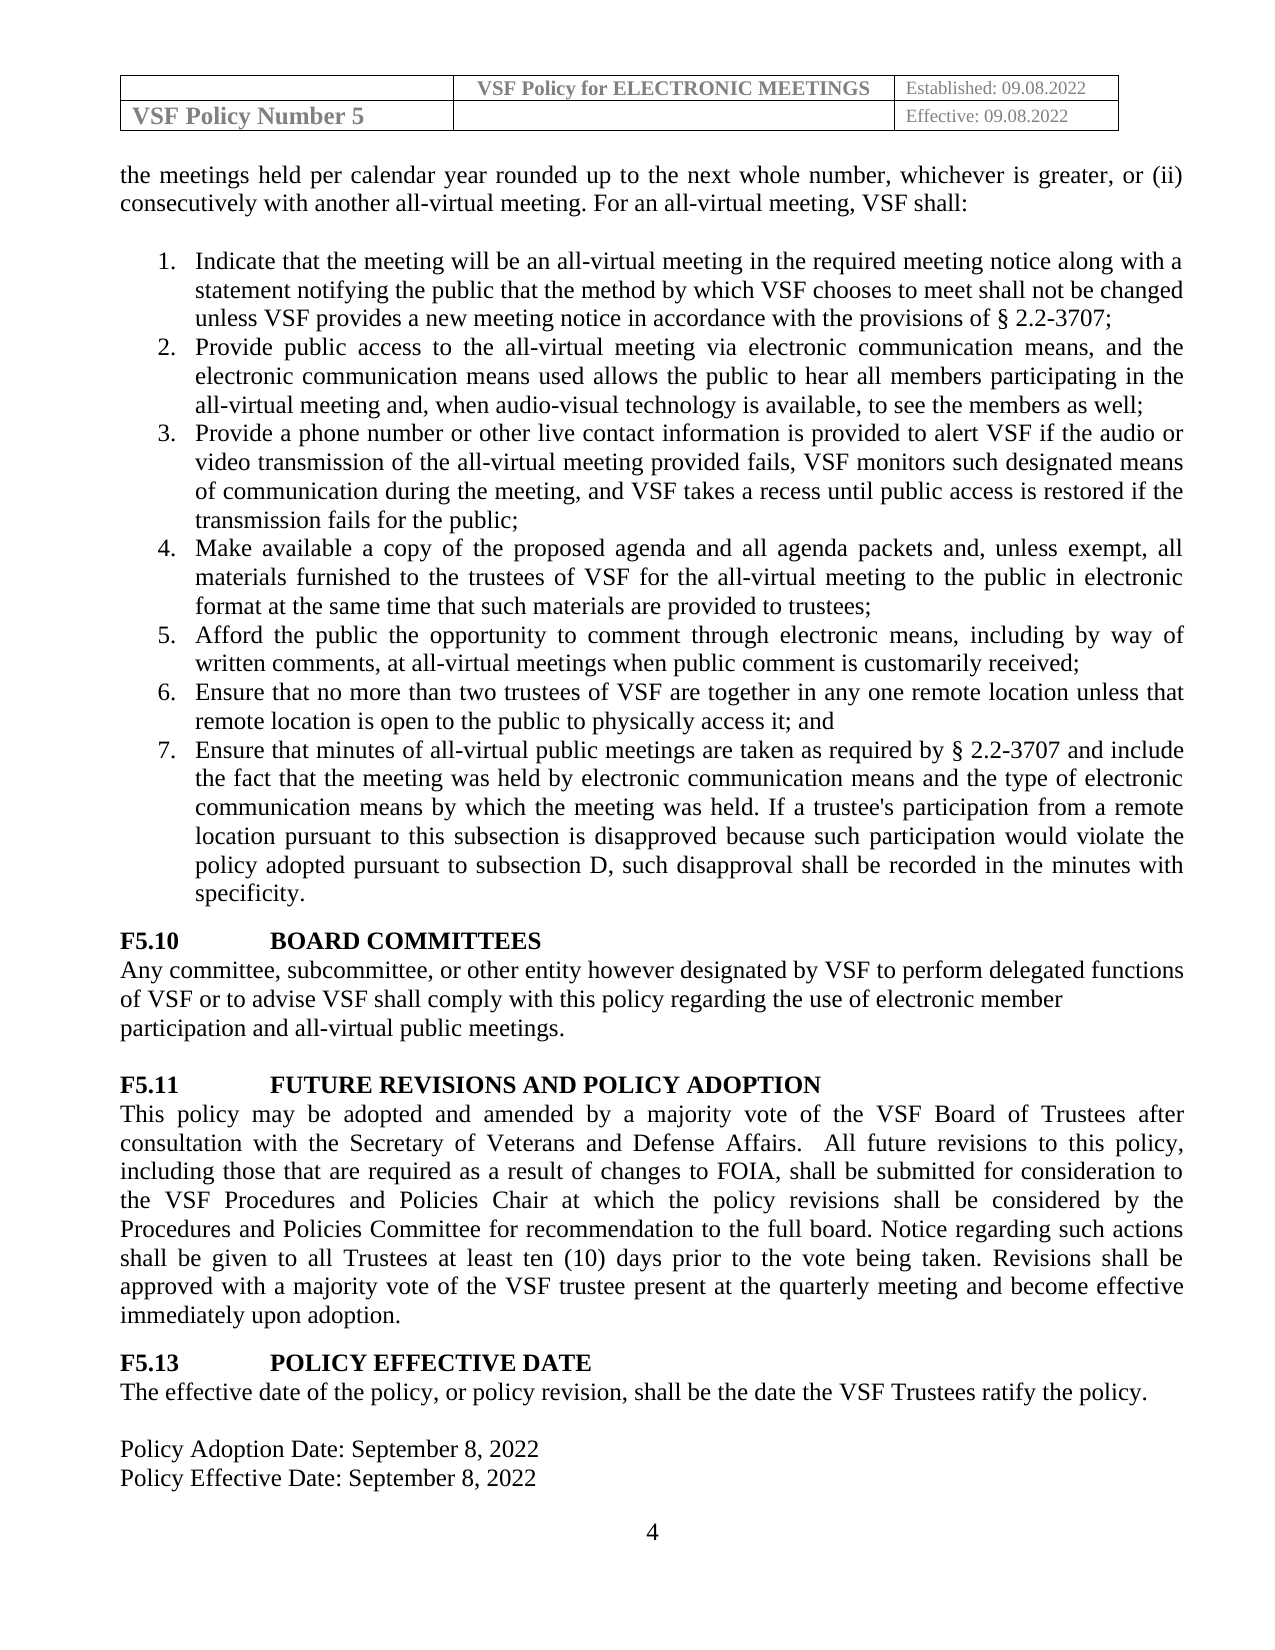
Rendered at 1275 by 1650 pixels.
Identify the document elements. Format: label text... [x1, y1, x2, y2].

text Policy Adoption Date: September 8, 2022 [120, 1434, 1185, 1463]
list Ensure that minutes of all-virtual public meetings are taken as required by § 2.2-3707 and include the fact that the meeting was held by electronic communication means and the type of electronic communication means by which the meeting was held. If a trustee's participation from a remote location pursuant to this subsection is disapproved because such participation would violate the policy adopted pursuant to subsection D, such disapproval shall be recorded in the minutes with specificity. [157, 735, 1185, 907]
text F5.11 FUTURE REVISIONS AND POLICY ADOPTION [120, 1070, 1185, 1099]
list Provide public access to the all-virtual meeting via electronic communication means, and the electronic communication means used allows the public to hear all members participating in the all-virtual meeting and, when audio-visual technology is available, to see the members as well; [157, 332, 1185, 418]
list Make available a copy of the proposed agenda and all agenda packets and, unless exempt, all materials furnished to the trustees of VSF for the all-virtual meeting to the public in electronic format at the same time that such materials are provided to trustees; [157, 533, 1185, 620]
text Any committee, subcommittee, or other entity however designated by VSF to perform delegated functions of VSF or to advise VSF shall comply with this policy regarding the use of electronic member participation and all-virtual public meetings. [120, 955, 1185, 1070]
list Provide a phone number or other live contact information is provided to alert VSF if the audio or video transmission of the all-virtual meeting provided fails, VSF monitors such designated means of communication during the meeting, and VSF takes a recess until public access is restored if the transmission fails for the public; [157, 418, 1185, 533]
text Policy Effective Date: September 8, 2022 [120, 1463, 1185, 1492]
list Afford the public the opportunity to comment through electronic means, including by way of written comments, at all-virtual meetings when public comment is customarily received; [157, 620, 1185, 677]
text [120, 160, 1185, 217]
text F5.13 POLICY EFFECTIVE DATE [120, 1348, 1185, 1377]
list Indicate that the meeting will be an all-virtual meeting in the required meeting notice along with a statement notifying the public that the method by which VSF chooses to meet shall not be changed unless VSF provides a new meeting notice in accordance with the provisions of § 2.2-3707; [157, 246, 1185, 332]
text F5.10 BOARD COMMITTEES [120, 926, 1185, 955]
list Ensure that no more than two trustees of VSF are together in any one remote location unless that remote location is open to the public to physically access it; and [157, 677, 1185, 735]
text This policy may be adopted and amended by a majority vote of the VSF Board of Trustees after consultation with the Secretary of Veterans and Defense Affairs. All future revisions to this policy, including those that are required as a result of changes to FOIA, shall be submitted for consideration to the VSF Procedures and Policies Chair at which the policy revisions shall be considered by the Procedures and Policies Committee for recommendation to the full board. Notice regarding such actions shall be given to all Trustees at least ten (10) days prior to the vote being taken. Revisions shall be approved with a majority vote of the VSF trustee present at the quarterly meeting and become effective immediately upon adoption. [120, 1099, 1185, 1329]
text The effective date of the policy, or policy revision, shall be the date the VSF Trustees ratify the policy. [120, 1377, 1185, 1406]
